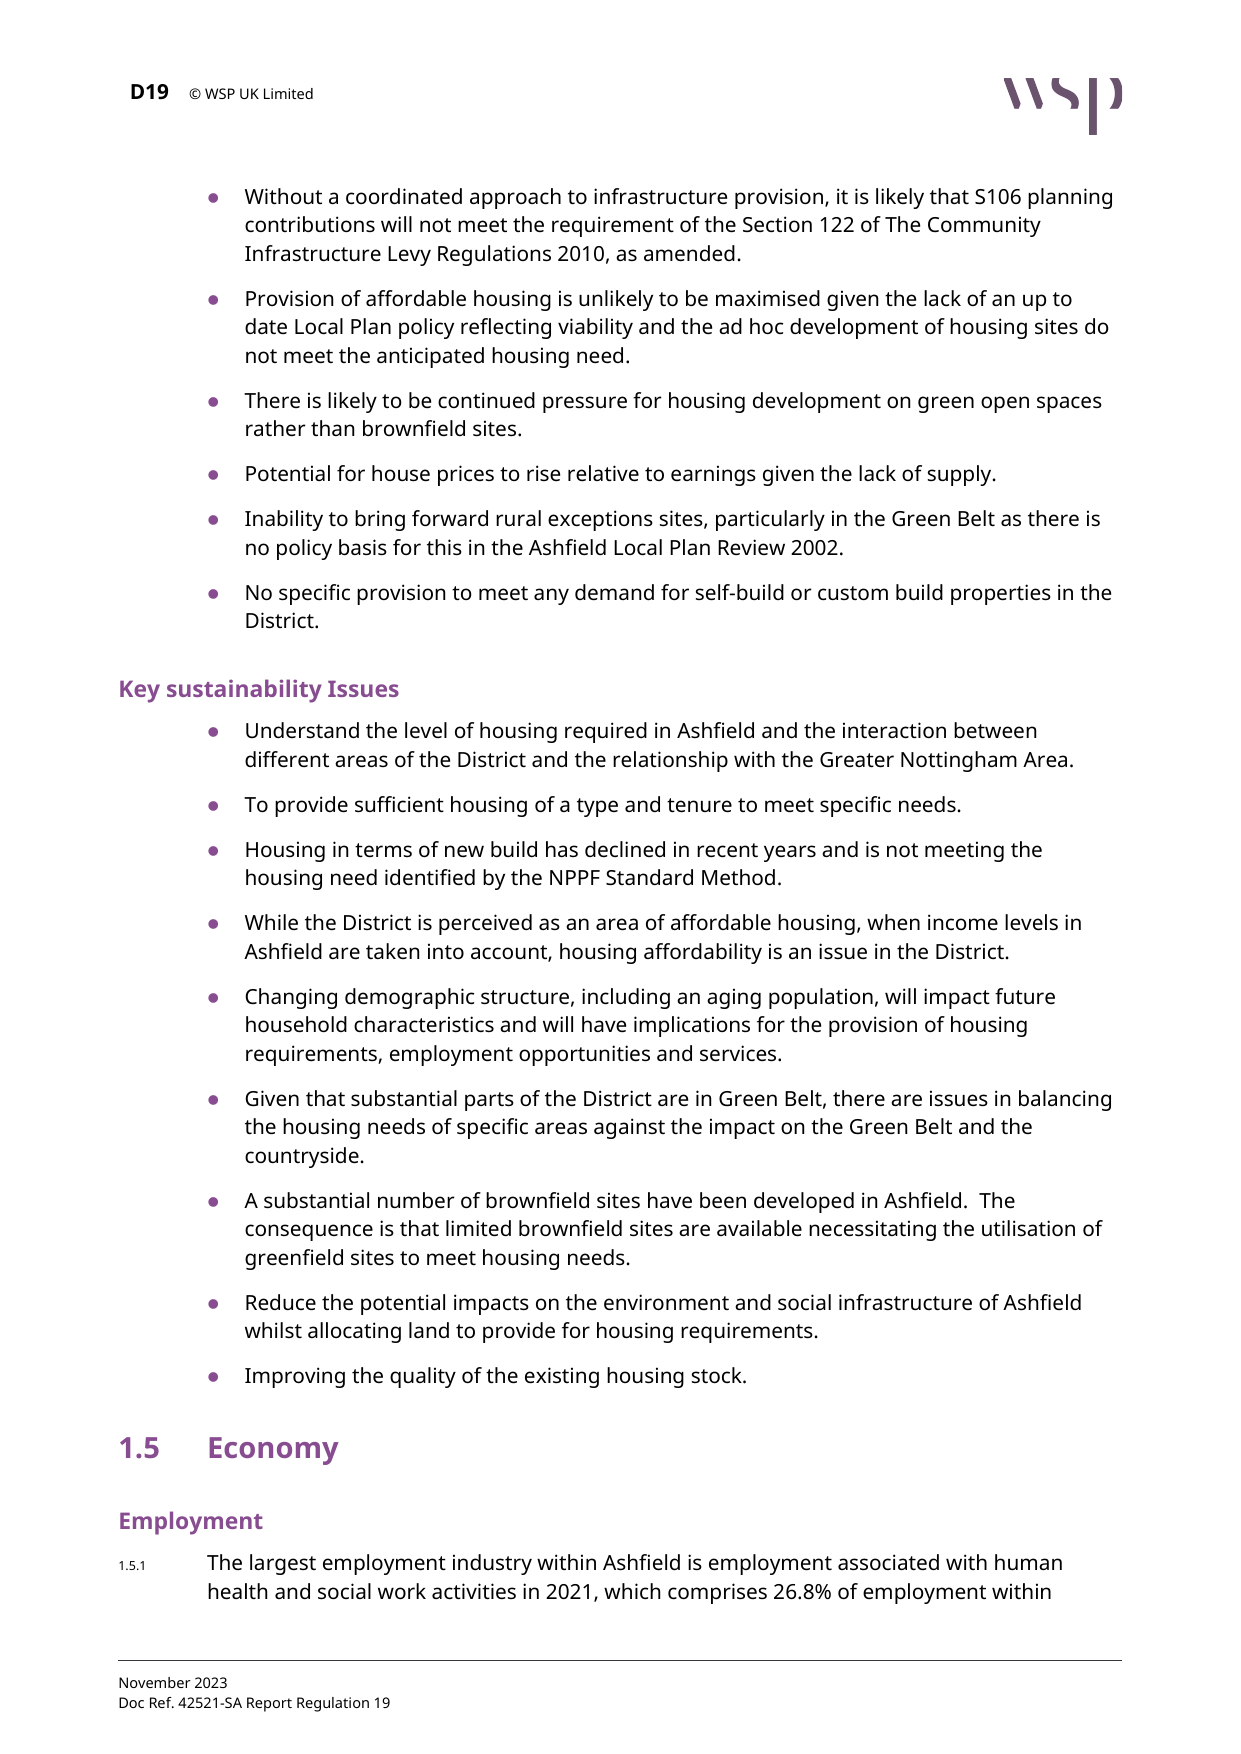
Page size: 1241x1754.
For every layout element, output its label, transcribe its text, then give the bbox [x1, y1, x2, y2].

text Provision of affordable housing is unlikely to be maximised given the lack of an up to date Local Plan policy reflecting viability and the ad hoc development of housing sites do not meet the anticipated housing need. [207, 284, 1122, 369]
text Changing demographic structure, including an aging population, will impact future household characteristics and will have implications for the provision of housing requirements, employment opportunities and services. [207, 982, 1122, 1067]
subtitle Economy [118, 1427, 1122, 1467]
text There is likely to be continued pressure for housing development on green open spaces rather than brownfield sites. [207, 386, 1122, 443]
text Inability to bring forward rural exceptions sites, particularly in the Green Belt as there is no policy basis for this in the Ashfield Local Plan Review 2002. [207, 504, 1122, 561]
text Reduce the potential impacts on the environment and social infrastructure of Ashfield whilst allocating land to provide for housing requirements. [207, 1288, 1122, 1345]
text Without a coordinated approach to infrastructure provision, it is likely that S106 planning contributions will not meet the requirement of the Section 122 of The Community Infrastructure Levy Regulations 2010, as amended. [207, 182, 1122, 267]
text Potential for house prices to rise relative to earnings given the lack of supply. [207, 459, 1122, 488]
text Given that substantial parts of the District are in Green Belt, there are issues in balancing the housing needs of specific areas against the impact on the Green Belt and the countryside. [207, 1084, 1122, 1169]
text Understand the level of housing required in Ashfield and the interaction between different areas of the District and the relationship with the Greater Nottingham Area. [207, 716, 1122, 773]
text To provide sufficient housing of a type and tenure to meet specific needs. [207, 790, 1122, 818]
text While the District is perceived as an area of affordable housing, when income levels in Ashfield are taken into account, housing affordability is an issue in the District. [207, 908, 1122, 965]
text No specific provision to meet any demand for self-build or custom build properties in the District. [207, 578, 1122, 635]
subtitle Employment [118, 1504, 1122, 1536]
text A substantial number of brownfield sites have been developed in Ashfield. The consequence is that limited brownfield sites are available necessitating the utilisation of greenfield sites to meet housing needs. [207, 1186, 1122, 1271]
subtitle Key sustainability Issues [118, 672, 1122, 704]
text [118, 1548, 1122, 1605]
text Improving the quality of the existing housing stock. [207, 1361, 1122, 1390]
text Housing in terms of new build has declined in recent years and is not meeting the housing need identified by the NPPF Standard Method. [207, 835, 1122, 892]
